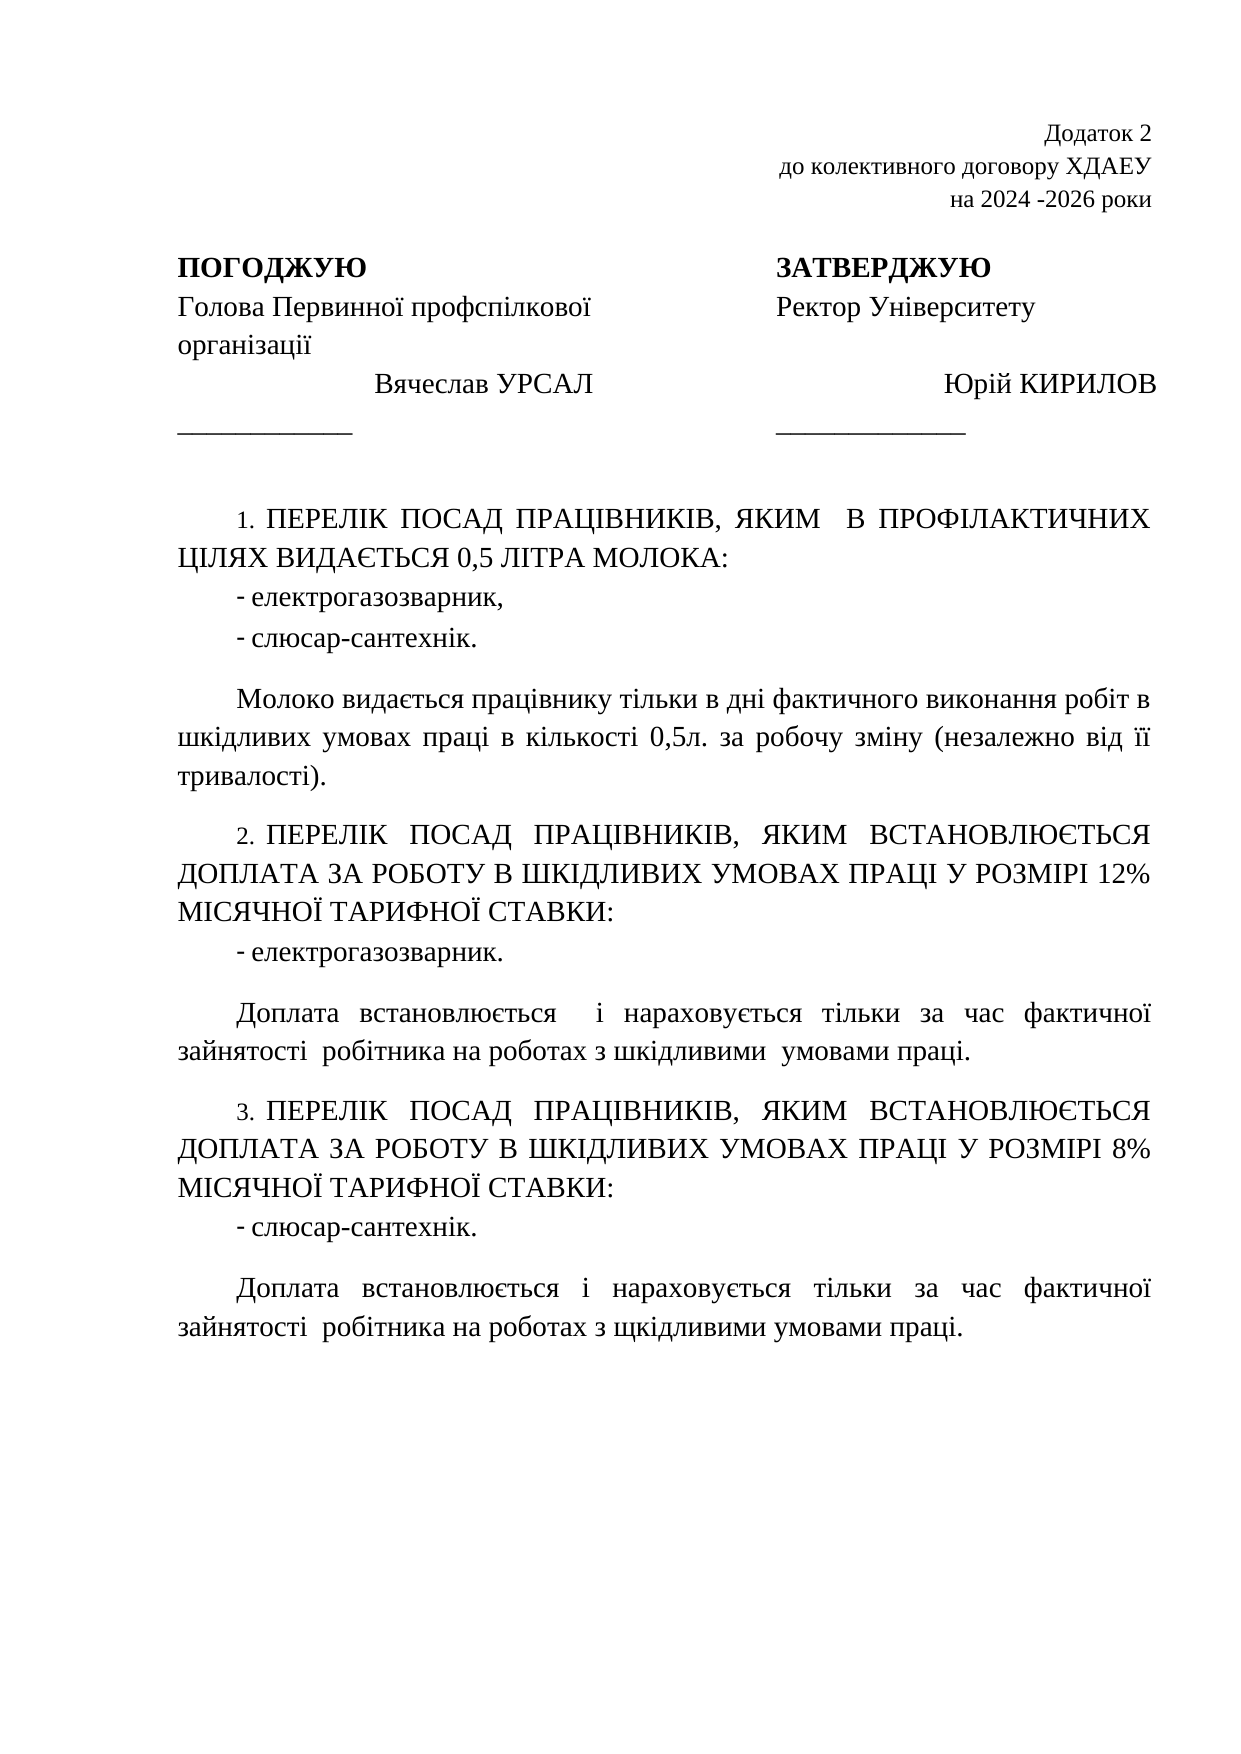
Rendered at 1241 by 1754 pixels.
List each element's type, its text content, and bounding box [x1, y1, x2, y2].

text Доплата встановлюється і нараховується тільки за час фактичної зайнятості робітника на роботах з щкідливими умовами праці. [177, 1270, 1152, 1342]
text Доплата встановлюється і нараховується тільки за час фактичної зайнятості робітника на роботах з шкідливими умовами праці. [177, 995, 1152, 1067]
list електрогазозварник, [177, 578, 1152, 614]
table_header ЗАТВЕРДЖУЮ Ректор Університету Юрій КИРИЛОВ _____________ [746, 250, 1211, 442]
text до колективного договору ХДАЕУ [693, 151, 1152, 180]
list ПЕРЕЛІК ПОСАД ПРАЦІВНИКІВ, ЯКИМ ВСТАНОВЛЮЄТЬСЯ ДОПЛАТА ЗА РОБОТУ В ШКІДЛИВИХ УМОВАХ ПРАЦІ У РОЗМІРІ 8% МІСЯЧНОЇ ТАРИФНОЇ СТАВКИ: [177, 1093, 1152, 1203]
text на 2024 -2026 роки [797, 184, 1152, 213]
text Додаток 2 [177, 118, 1152, 147]
table_header ПОГОДЖУЮ Голова Первинної профспілкової організації Вячеслав УРСАЛ ____________ [166, 250, 746, 442]
list ПЕРЕЛІК ПОСАД ПРАЦІВНИКІВ, ЯКИМ ВСТАНОВЛЮЄТЬСЯ ДОПЛАТА ЗА РОБОТУ В ШКІДЛИВИХ УМОВАХ ПРАЦІ У РОЗМІРІ 12% МІСЯЧНОЇ ТАРИФНОЇ СТАВКИ: [177, 817, 1152, 928]
text Молоко видається працівнику тільки в дні фактичного виконання робіт в шкідливих умовах праці в кількості 0,5л. за робочу зміну (незалежно від її тривалості). [177, 681, 1152, 792]
list слюсар-сантехнік. [177, 1208, 1152, 1244]
list електрогазозварник. [177, 933, 1152, 969]
list ПЕРЕЛІК ПОСАД ПРАЦІВНИКІВ, ЯКИМ В ПРОФІЛАКТИЧНИХ ЦІЛЯХ ВИДАЄТЬСЯ 0,5 ЛІТРА МОЛОКА: [177, 501, 1152, 573]
list слюсар-сантехнік. [177, 619, 1152, 655]
